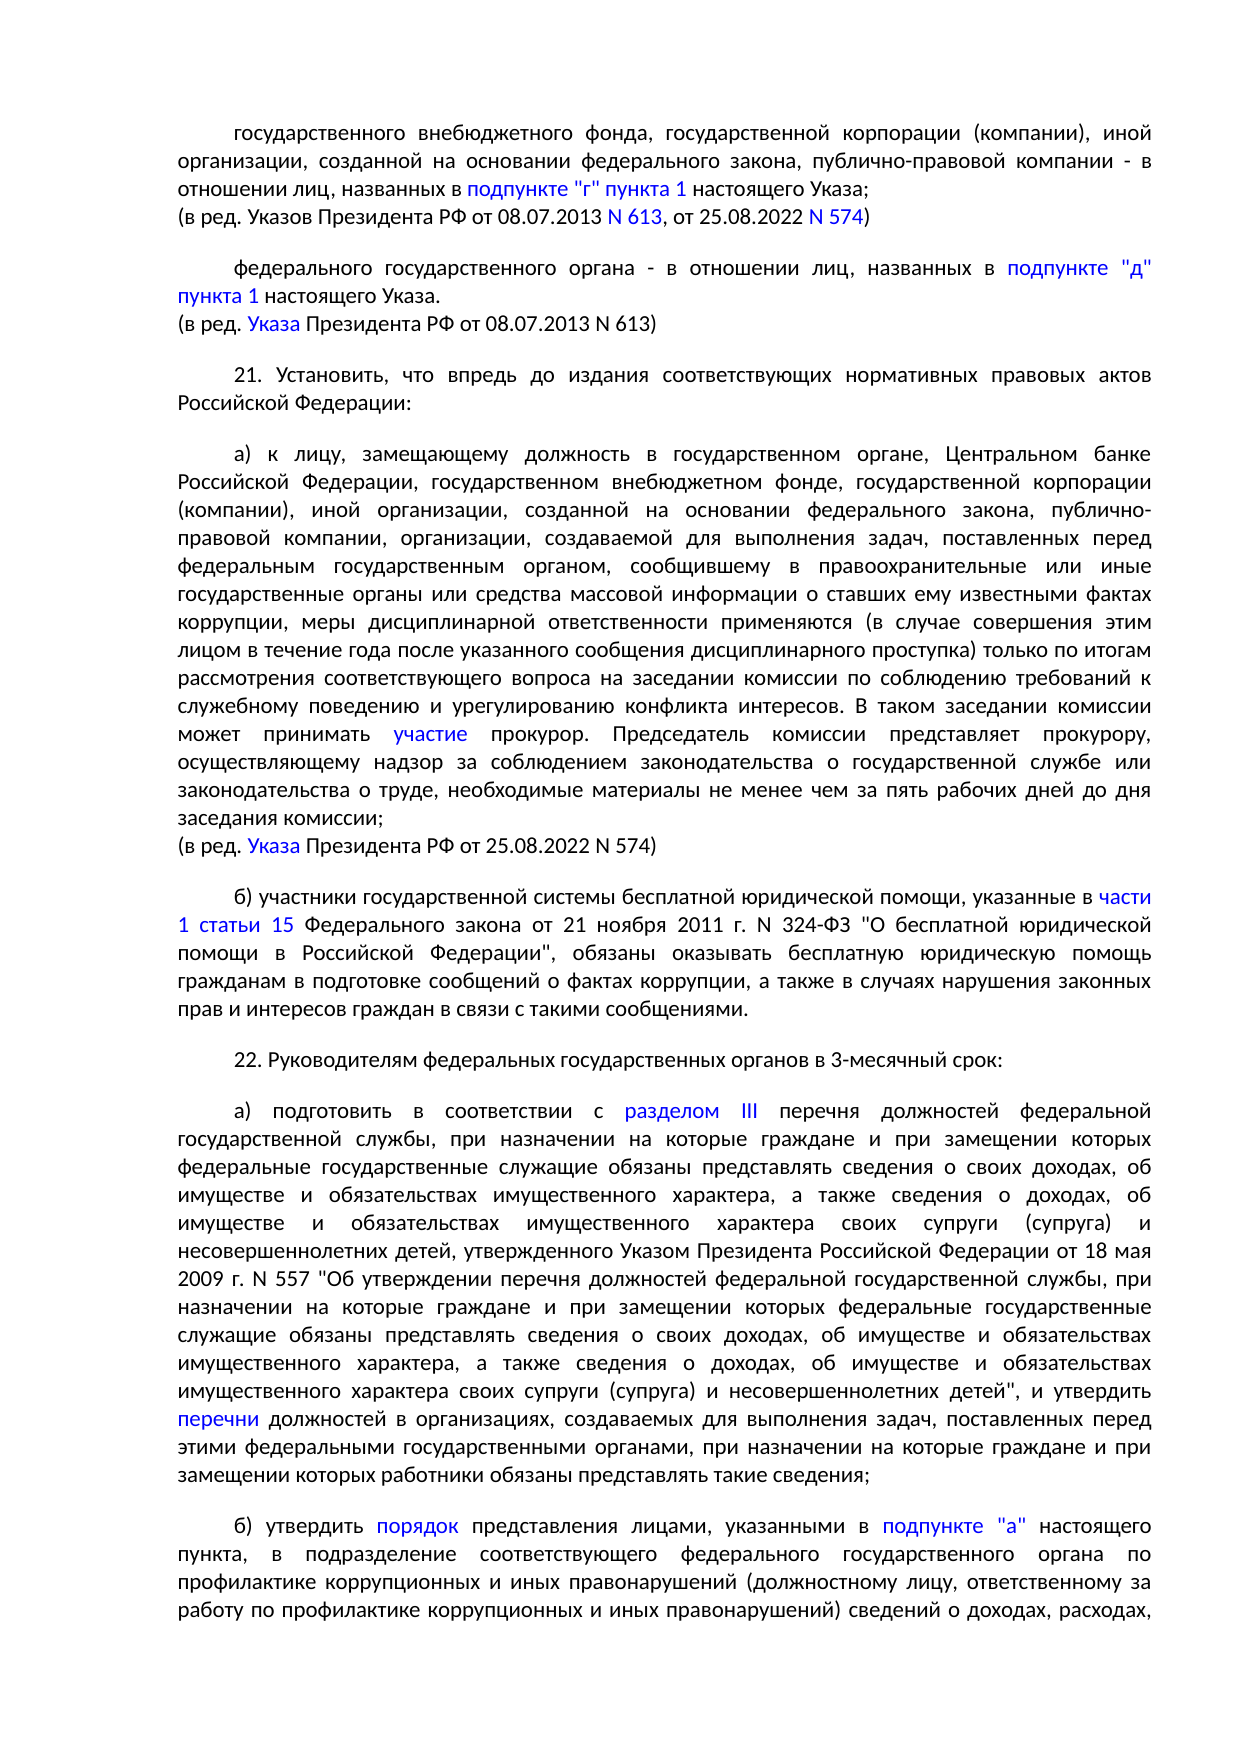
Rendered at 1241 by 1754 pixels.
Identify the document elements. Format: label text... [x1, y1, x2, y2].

text государственного внебюджетного фонда, государственной корпорации (компании), иной организации, созданной на основании федерального закона, публично-правовой компании - в отношении лиц, названных в подпункте "г" пункта 1 настоящего Указа; [177, 118, 1152, 202]
text б) участники государственной системы бесплатной юридической помощи, указанные в части 1 статьи 15 Федерального закона от 21 ноября 2011 г. N 324-ФЗ "О бесплатной юридической помощи в Российской Федерации", обязаны оказывать бесплатную юридическую помощь гражданам в подготовке сообщений о фактах коррупции, а также в случаях нарушения законных прав и интересов граждан в связи с такими сообщениями. [177, 882, 1152, 1022]
text (в ред. Указа Президента РФ от 08.07.2013 N 613) [177, 309, 1152, 337]
text а) подготовить в соответствии с разделом III перечня должностей федеральной государственной службы, при назначении на которые граждане и при замещении которых федеральные государственные служащие обязаны представлять сведения о своих доходах, об имуществе и обязательствах имущественного характера, а также сведения о доходах, об имуществе и обязательствах имущественного характера своих супруги (супруга) и несовершеннолетних детей, утвержденного Указом Президента Российской Федерации от 18 мая 2009 г. N 557 "Об утверждении перечня должностей федеральной государственной службы, при назначении на которые граждане и при замещении которых федеральные государственные служащие обязаны представлять сведения о своих доходах, об имуществе и обязательствах имущественного характера, а также сведения о доходах, об имуществе и обязательствах имущественного характера своих супруги (супруга) и несовершеннолетних детей", и утвердить перечни должностей в организациях, создаваемых для выполнения задач, поставленных перед этими федеральными государственными органами, при назначении на которые граждане и при замещении которых работники обязаны представлять такие сведения; [177, 1096, 1152, 1488]
text (в ред. Указов Президента РФ от 08.07.2013 N 613, от 25.08.2022 N 574) [177, 202, 1152, 230]
text а) к лицу, замещающему должность в государственном органе, Центральном банке Российской Федерации, государственном внебюджетном фонде, государственной корпорации (компании), иной организации, созданной на основании федерального закона, публично-правовой компании, организации, создаваемой для выполнения задач, поставленных перед федеральным государственным органом, сообщившему в правоохранительные или иные государственные органы или средства массовой информации о ставших ему известными фактах коррупции, меры дисциплинарной ответственности применяются (в случае совершения этим лицом в течение года после указанного сообщения дисциплинарного проступка) только по итогам рассмотрения соответствующего вопроса на заседании комиссии по соблюдению требований к служебному поведению и урегулированию конфликта интересов. В таком заседании комиссии может принимать участие прокурор. Председатель комиссии представляет прокурору, осуществляющему надзор за соблюдением законодательства о государственной службе или законодательства о труде, необходимые материалы не менее чем за пять рабочих дней до дня заседания комиссии; [177, 439, 1152, 831]
text 22. Руководителям федеральных государственных органов в 3-месячный срок: [177, 1045, 1152, 1073]
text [177, 1511, 1152, 1623]
text 21. Установить, что впредь до издания соответствующих нормативных правовых актов Российской Федерации: [177, 360, 1152, 416]
text федерального государственного органа - в отношении лиц, названных в подпункте "д" пункта 1 настоящего Указа. [177, 253, 1152, 309]
text (в ред. Указа Президента РФ от 25.08.2022 N 574) [177, 831, 1152, 859]
